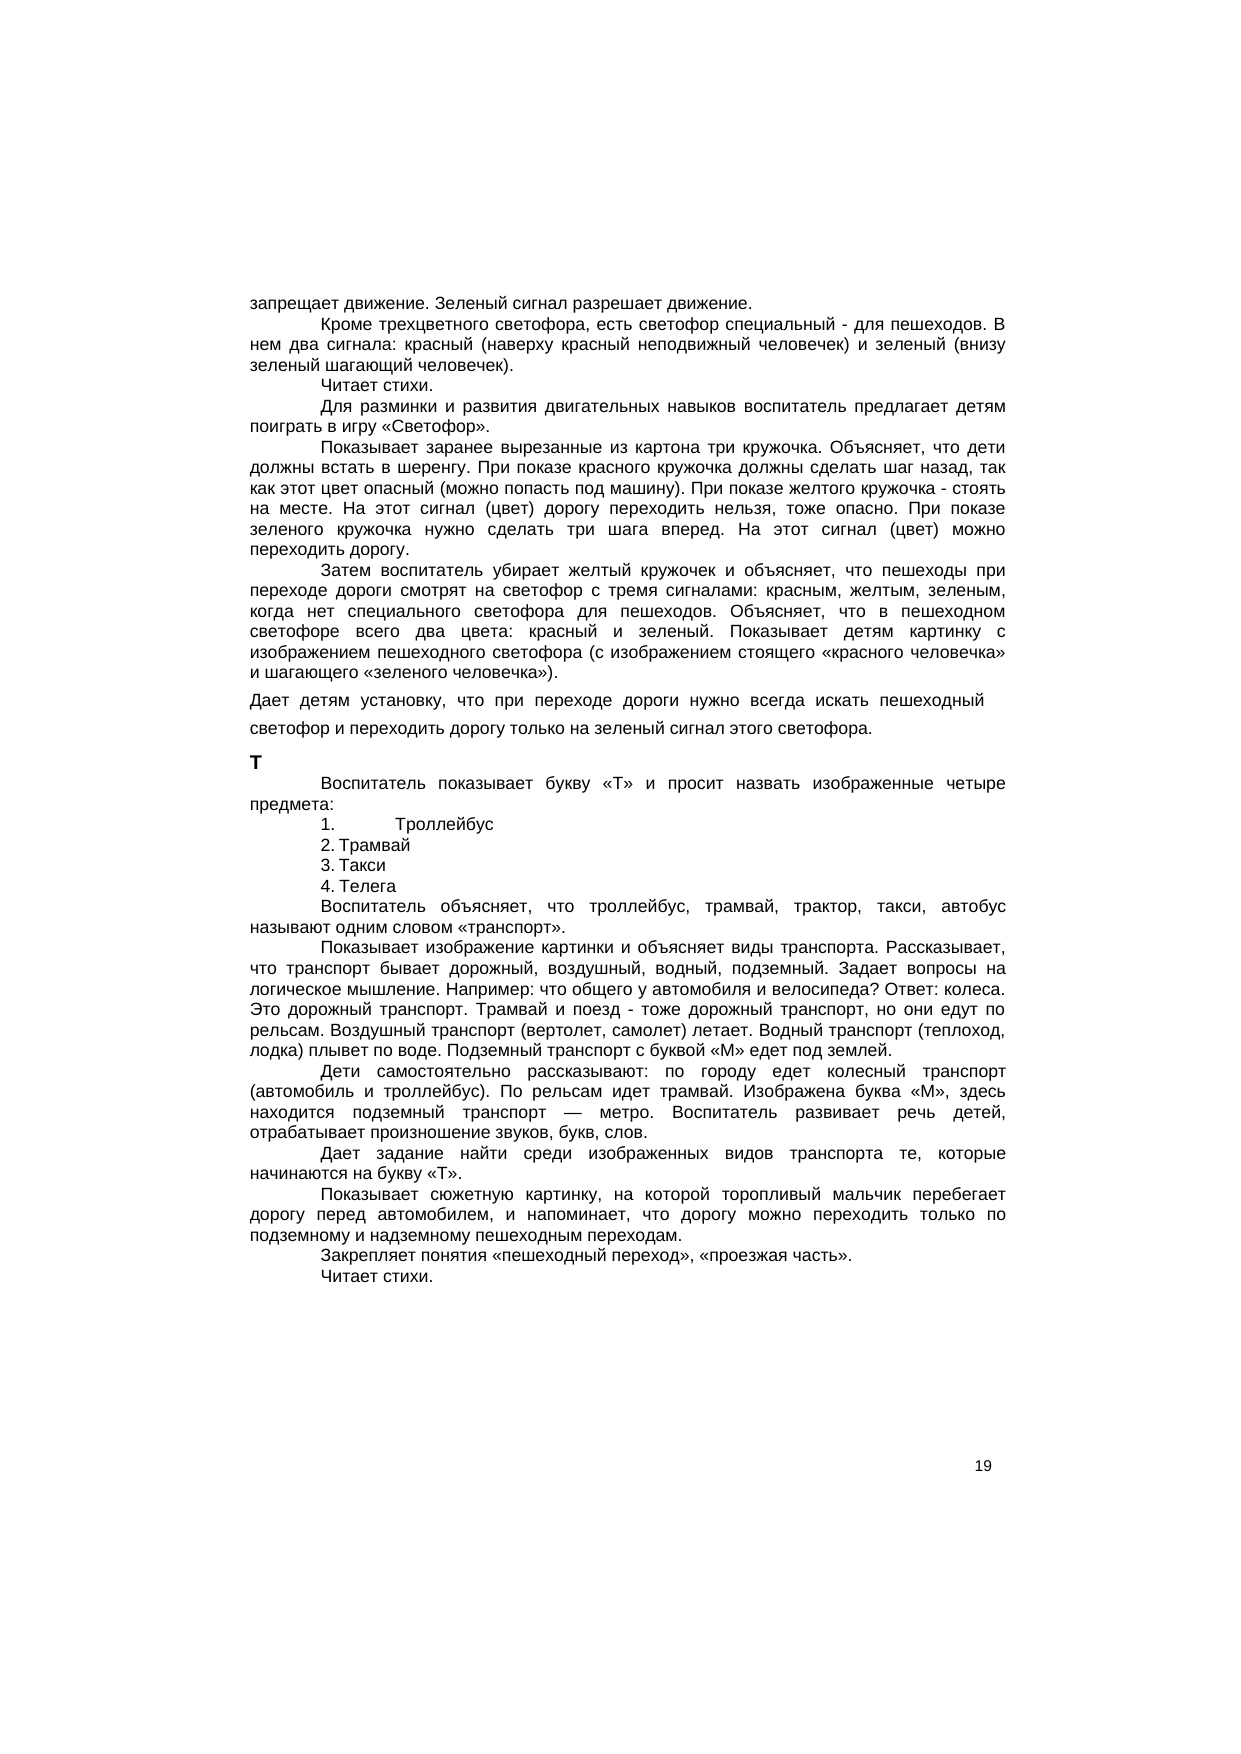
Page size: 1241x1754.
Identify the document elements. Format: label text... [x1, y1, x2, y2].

text Закрепляет понятия «пешеходный переход», «проезжая часть». [249, 1245, 1009, 1266]
list Телега [249, 876, 1009, 897]
text Показывает изображение картинки и объясняет виды транспорта. Рассказывает, что транспорт бывает дорожный, воздушный, водный, подземный. Задает вопросы на логическое мышление. Например: что общего у автомобиля и велосипеда? Ответ: колеса. Это дорожный транспорт. Трамвай и поезд - тоже дорожный транспорт, но они едут по рельсам. Воздушный транспорт (вертолет, самолет) летает. Водный транспорт (теплоход, лодка) плывет по воде. Подземный транспорт с буквой «М» едет под землей. [249, 938, 1007, 1061]
list Троллейбус [249, 814, 1009, 835]
text Затем воспитатель убирает желтый кружочек и объясняет, что пешеходы при переходе дороги смотрят на светофор с тремя сигналами: красным, желтым, зеленым, когда нет специального светофора для пешеходов. Объясняет, что в пешеходном светофоре всего два цвета: красный и зеленый. Показывает детям картинку с изображением пешеходного светофора (с изображением стоящего «красного человечка» и шагающего «зеленого человечка»). [249, 560, 1007, 683]
text Показывает сюжетную картинку, на которой торопливый мальчик перебегает дорогу перед автомобилем, и напоминает, что дорогу можно переходить только по подземному и надземному пешеходным переходам. [249, 1184, 1007, 1245]
list Такси [249, 856, 1009, 876]
text Кроме трехцветного светофора, есть светофор специальный - для пешеходов. В нем два сигнала: красный (наверху красный неподвижный человечек) и зеленый (внизу зеленый шагающий человечек). [249, 314, 1007, 375]
text Воспитатель объясняет, что троллейбус, трамвай, трактор, такси, автобус называют одним словом «транспорт». [249, 897, 1007, 938]
text Показывает заранее вырезанные из картона три кружочка. Объясняет, что дети должны встать в шеренгу. При показе красного кружочка должны сделать шаг назад, так как этот цвет опасный (можно попасть под машину). При показе желтого кружочка - стоять на месте. На этот сигнал (цвет) дорогу переходить нельзя, тоже опасно. При показе зеленого кружочка нужно сделать три шага вперед. На этот сигнал (цвет) можно переходить дорогу. [249, 437, 1007, 560]
text Дает задание найти среди изображенных видов транспорта те, которые начинаются на букву «Т». [249, 1143, 1007, 1184]
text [249, 293, 1007, 314]
text Для разминки и развития двигательных навыков воспитатель предлагает детям поиграть в игру «Светофор». [249, 396, 1007, 437]
text Т [249, 753, 1009, 773]
text Читает стихи. [249, 1266, 1009, 1286]
list Трамвай [249, 835, 1009, 856]
text Дает детям установку, что при переходе дороги нужно всегда искать пешеходный светофор и переходить дорогу только на зеленый сигнал этого светофора. [249, 683, 986, 740]
text Дети самостоятельно рассказывают: по городу едет колесный транспорт (автомобиль и троллейбус). По рельсам идет трамвай. Изображена буква «М», здесь находится подземный транспорт — метро. Воспитатель развивает речь детей, отрабатывает произношение звуков, букв, слов. [249, 1061, 1007, 1143]
text Читает стихи. [249, 375, 1009, 396]
text Воспитатель показывает букву «Т» и просит назвать изображенные четыре предмета: [249, 773, 1007, 814]
